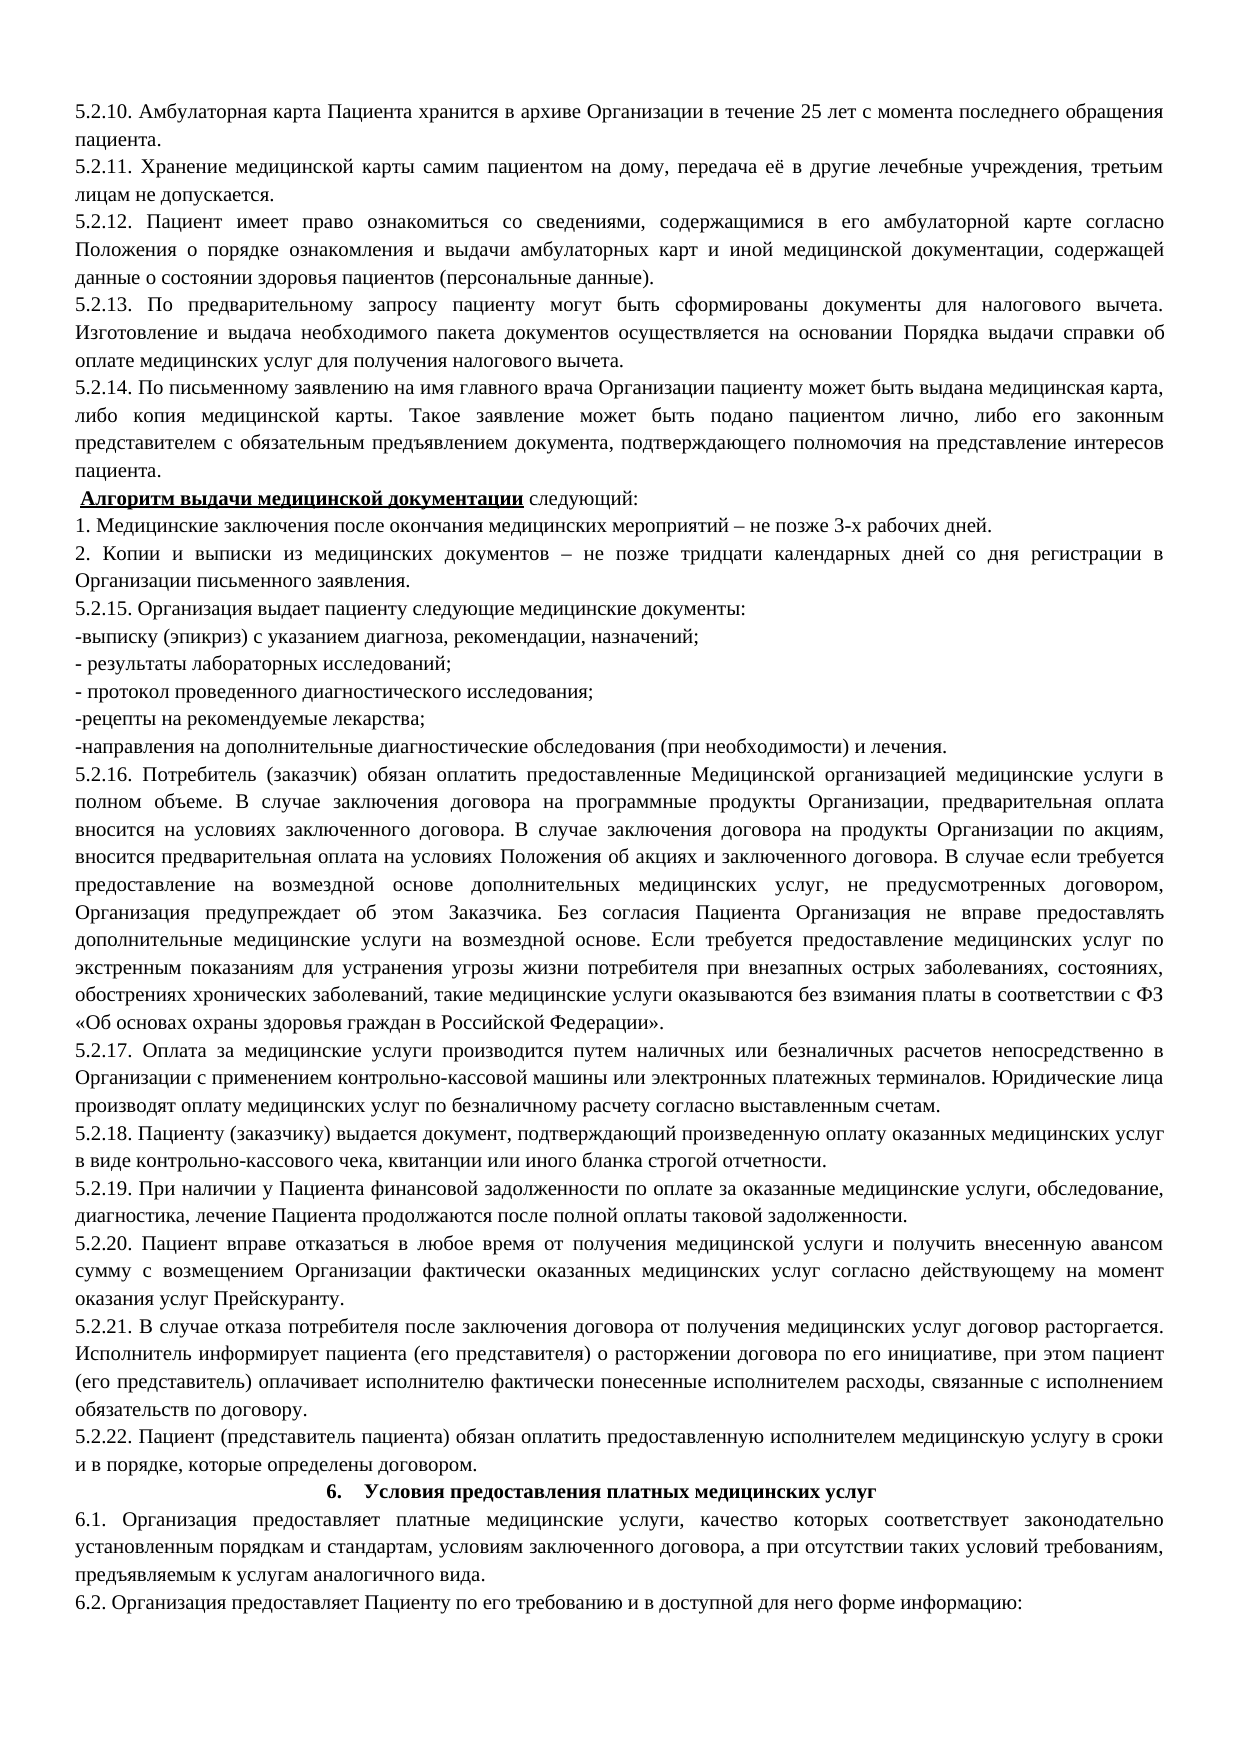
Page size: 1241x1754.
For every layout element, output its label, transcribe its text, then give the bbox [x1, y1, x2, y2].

text 5.2.10. Амбулаторная карта Пациента хранится в архиве Организации в течение 25 лет с момента последнего обращения пациента. [75, 99, 1165, 151]
text 5.2.19. При наличии у Пациента финансовой задолженности по оплате за оказанные медицинские услуги, обследование, диагностика, лечение Пациента продолжаются после полной оплаты таковой задолженности. [75, 1176, 1165, 1227]
text 5.2.12. Пациент имеет право ознакомиться со сведениями, содержащимися в его амбулаторной карте согласно Положения о порядке ознакомления и выдачи амбулаторных карт и иной медицинской документации, содержащей данные о состоянии здоровья пациентов (персональные данные). [75, 209, 1165, 289]
text 5.2.14. По письменному заявлению на имя главного врача Организации пациенту может быть выдана медицинская карта, либо копия медицинской карты. Такое заявление может быть подано пациентом лично, либо его законным представителем с обязательным предъявлением документа, подтверждающего полномочия на представление интересов пациента. [75, 375, 1165, 482]
text 6.1. Организация предоставляет платные медицинские услуги, качество которых соответствует законодательно установленным порядкам и стандартам, условиям заключенного договора, а при отсутствии таких условий требованиям, предъявляемым к услугам аналогичного вида. [75, 1507, 1165, 1586]
text 5.2.17. Оплата за медицинские услуги производится путем наличных или безналичных расчетов непосредственно в Организации с применением контрольно-кассовой машины или электронных платежных терминалов. Юридические лица производят оплату медицинских услуг по безналичному расчету согласно выставленным счетам. [75, 1038, 1165, 1117]
text 5.2.15. Организация выдает пациенту следующие медицинские документы: [75, 596, 1165, 620]
text -рецепты на рекомендуемые лекарства; [75, 706, 1165, 730]
text 5.2.22. Пациент (представитель пациента) обязан оплатить предоставленную исполнителем медицинскую услугу в сроки и в порядке, которые определены договором. [75, 1424, 1165, 1476]
text Алгоритм выдачи медицинской документации следующий: [75, 486, 1165, 509]
list Условия предоставления платных медицинских услуг [37, 1479, 1165, 1503]
text 6.2. Организация предоставляет Пациенту по его требованию и в доступной для него форме информацию: [75, 1590, 1165, 1614]
text 5.2.20. Пациент вправе отказаться в любое время от получения медицинской услуги и получить внесенную авансом сумму с возмещением Организации фактически оказанных медицинских услуг согласно действующему на момент оказания услуг Прейскуранту. [75, 1231, 1165, 1310]
text 2. Копии и выписки из медицинских документов – не позже тридцати календарных дней со дня регистрации в Организации письменного заявления. [75, 541, 1165, 592]
text 5.2.21. В случае отказа потребителя после заключения договора от получения медицинских услуг договор расторгается. Исполнитель информирует пациента (его представителя) о расторжении договора по его инициативе, при этом пациент (его представитель) оплачивает исполнителю фактически понесенные исполнителем расходы, связанные с исполнением обязательств по договору. [75, 1314, 1165, 1421]
text - протокол проведенного диагностического исследования; [75, 679, 1165, 703]
text 5.2.13. По предварительному запросу пациенту могут быть сформированы документы для налогового вычета. Изготовление и выдача необходимого пакета документов осуществляется на основании Порядка выдачи справки об оплате медицинских услуг для получения налогового вычета. [75, 292, 1165, 372]
text 1. Медицинские заключения после окончания медицинских мероприятий – не позже 3-х рабочих дней. [75, 513, 1165, 537]
text 5.2.18. Пациенту (заказчику) выдается документ, подтверждающий произведенную оплату оказанных медицинских услуг в виде контрольно-кассового чека, квитанции или иного бланка строгой отчетности. [75, 1120, 1165, 1172]
text -выписку (эпикриз) с указанием диагноза, рекомендации, назначений; [75, 623, 1165, 648]
text - результаты лабораторных исследований; [75, 651, 1165, 675]
text 5.2.11. Хранение медицинской карты самим пациентом на дому, передача её в другие лечебные учреждения, третьим лицам не допускается. [75, 154, 1165, 206]
text 5.2.16. Потребитель (заказчик) обязан оплатить предоставленные Медицинской организацией медицинские услуги в полном объеме. В случае заключения договора на программные продукты Организации, предварительная оплата вносится на условиях заключенного договора. В случае заключения договора на продукты Организации по акциям, вносится предварительная оплата на условиях Положения об акциях и заключенного договора. В случае если требуется предоставление на возмездной основе дополнительных медицинских услуг, не предусмотренных договором, Организация предупреждает об этом Заказчика. Без согласия Пациента Организация не вправе предоставлять дополнительные медицинские услуги на возмездной основе. Если требуется предоставление медицинских услуг по экстренным показаниям для устранения угрозы жизни потребителя при внезапных острых заболеваниях, состояниях, обострениях хронических заболеваний, такие медицинские услуги оказываются без взимания платы в соответствии с ФЗ «Об основах охраны здоровья граждан в Российской Федерации». [75, 762, 1165, 1034]
text -направления на дополнительные диагностические обследования (при необходимости) и лечения. [75, 734, 1165, 758]
